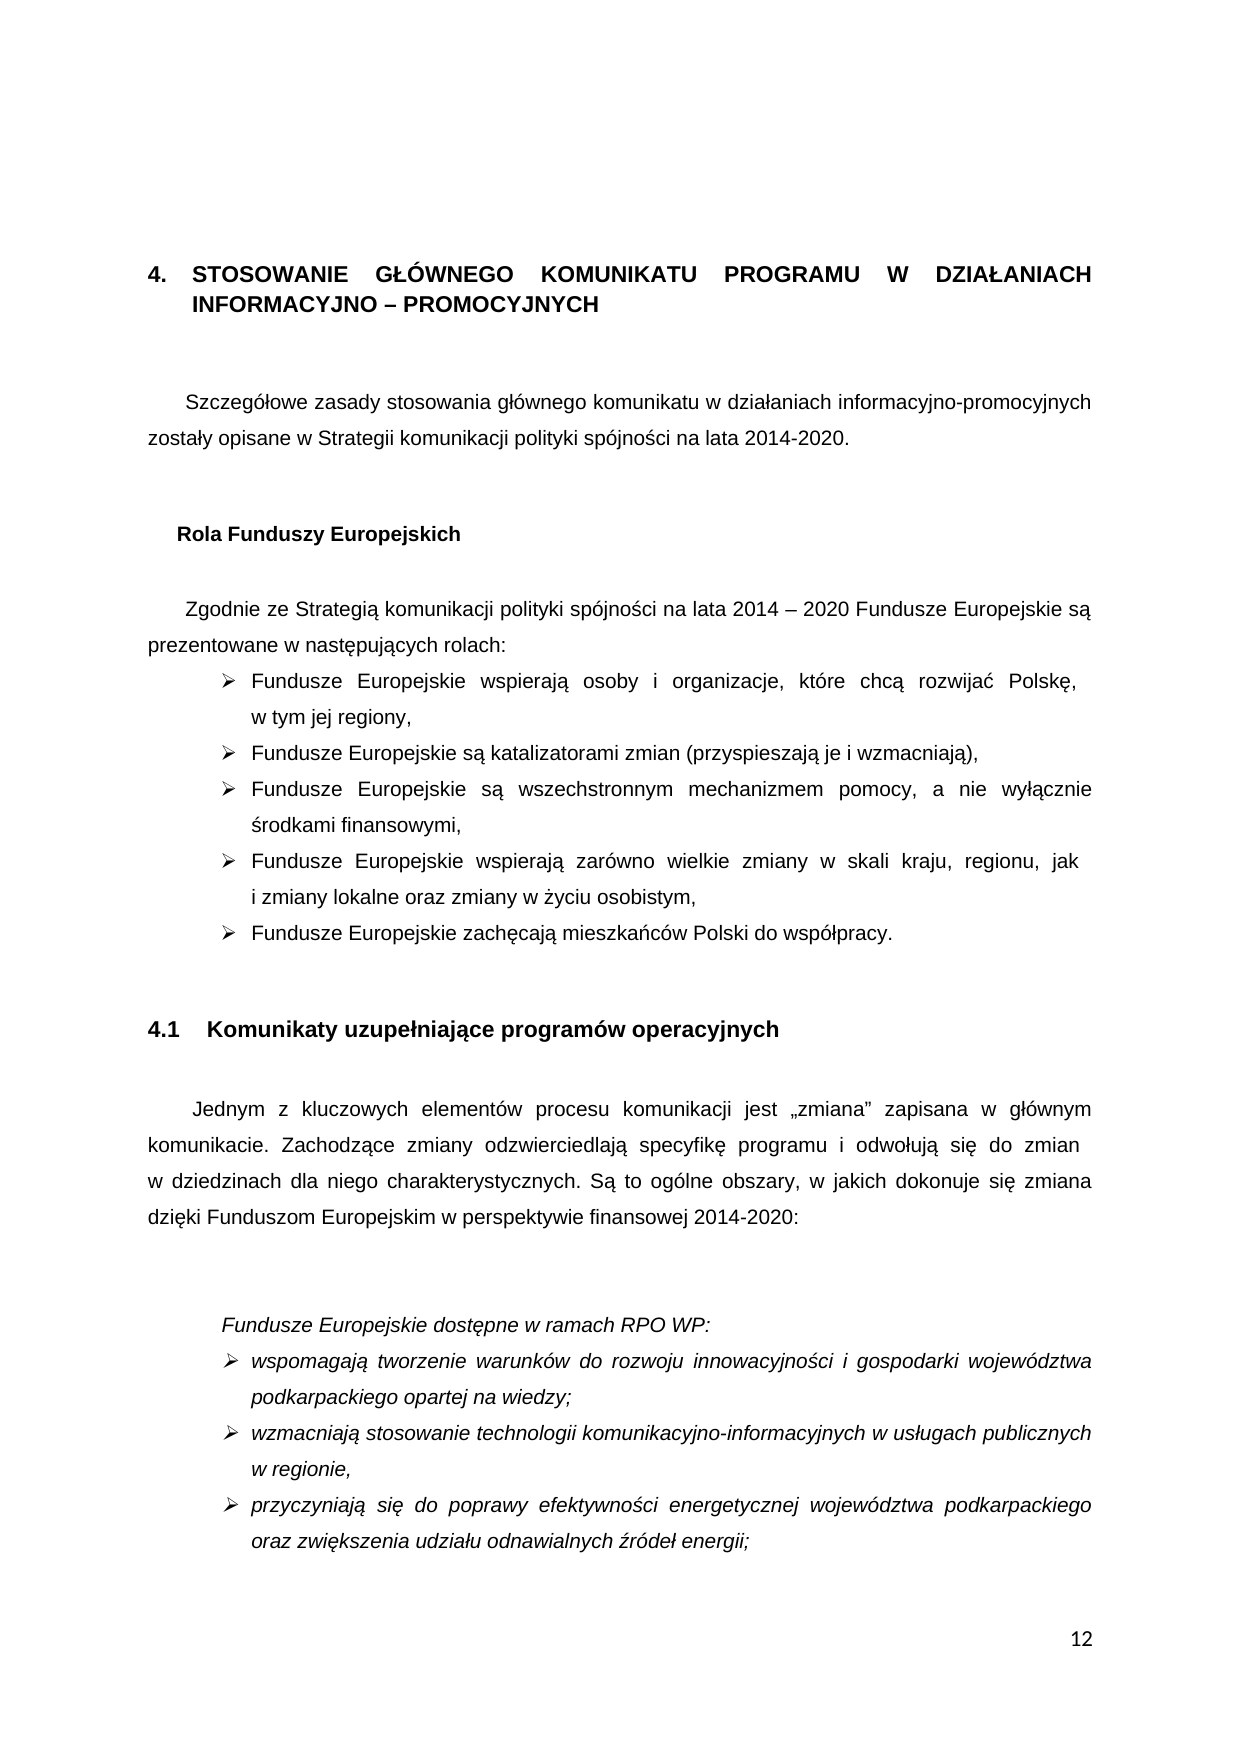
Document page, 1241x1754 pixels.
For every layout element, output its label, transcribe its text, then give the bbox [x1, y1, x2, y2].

text Jednym z kluczowych elementów procesu komunikacji jest „zmiana” zapisana w głównym komunikacie. Zachodzące zmiany odzwierciedlają specyfikę programu i odwołują się do zmian w dziedzinach dla niego charakterystycznych. Są to ogólne obszary, w jakich dokonuje się zmiana dzięki Funduszom Europejskim w perspektywie finansowej 2014-2020: [148, 1097, 1093, 1229]
list Fundusze Europejskie wspierają zarówno wielkie zmiany w skali kraju, regionu, jak i zmiany lokalne oraz zmiany w życiu osobistym, [220, 849, 1093, 909]
subtitle 4.1 Komunikaty uzupełniające programów operacyjnych [148, 1016, 1093, 1042]
subtitle 4. STOSOWANIE GŁÓWNEGO KOMUNIKATU PROGRAMU W DZIAŁANIACH INFORMACYJNO – PROMOCYJNYCH [148, 261, 1093, 318]
text Zgodnie ze Strategią komunikacji polityki spójności na lata 2014 – 2020 Fundusze Europejskie są prezentowane w następujących rolach: [148, 597, 1093, 657]
list przyczyniają się do poprawy efektywności energetycznej województwa podkarpackiego oraz zwiększenia udziału odnawialnych źródeł energii; [221, 1492, 1093, 1552]
list Fundusze Europejskie są katalizatorami zmian (przyspieszają je i wzmacniają), [220, 741, 1093, 765]
text Fundusze Europejskie dostępne w ramach RPO WP: [148, 1313, 1093, 1337]
list wspomagają tworzenie warunków do rozwoju innowacyjności i gospodarki województwa podkarpackiego opartej na wiedzy; [221, 1348, 1093, 1408]
text Rola Funduszy Europejskich [148, 522, 1093, 546]
list Fundusze Europejskie wspierają osoby i organizacje, które chcą rozwijać Polskę, w tym jej regiony, [220, 669, 1093, 729]
list Szczegółowe zasady stosowania głównego komunikatu w działaniach informacyjno-promocyjnych zostały opisane w Strategii komunikacji polityki spójności na lata 2014-2020. [148, 389, 1093, 449]
list wzmacniają stosowanie technologii komunikacyjno-informacyjnych w usługach publicznych w regionie, [221, 1421, 1093, 1481]
list Fundusze Europejskie są wszechstronnym mechanizmem pomocy, a nie wyłącznie środkami finansowymi, [220, 777, 1093, 837]
list Fundusze Europejskie zachęcają mieszkańców Polski do współpracy. [220, 921, 1093, 945]
